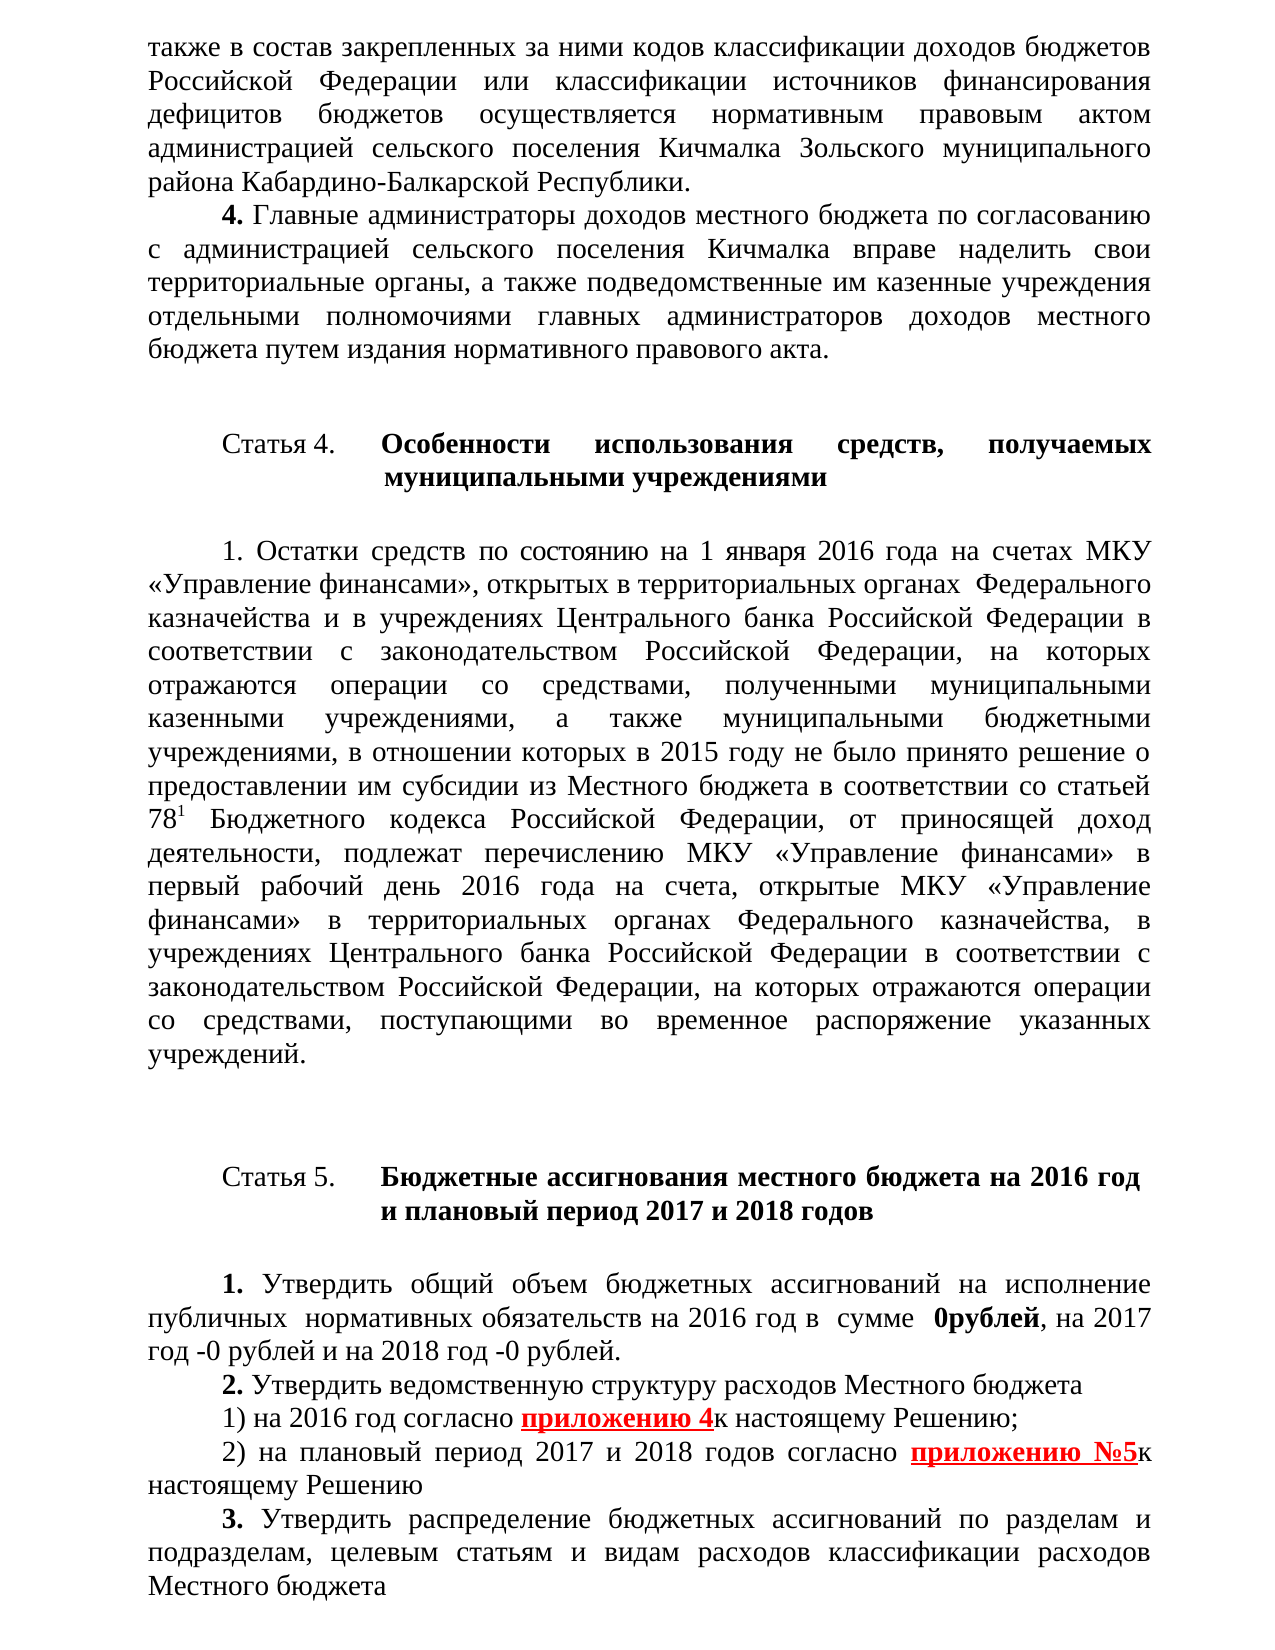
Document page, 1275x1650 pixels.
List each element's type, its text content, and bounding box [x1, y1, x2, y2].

text Статья 4. Особенности использования средств, получаемых муниципальными учреждениями [222, 426, 1152, 493]
text 4. Главные администраторы доходов местного бюджета по согласованию с администрацией сельского поселения Кичмалка вправе наделить свои территориальные органы, а также подведомственные им казенные учреждения отдельными полномочиями главных администраторов доходов местного бюджета путем издания нормативного правового акта. [148, 197, 1152, 365]
table_header Бюджетные ассигнования местного бюджета на 2016 год и плановый период 2017 и 2018 годов [369, 1134, 1152, 1233]
text 1. Утвердить общий объем бюджетных ассигнований на исполнение публичных нормативных обязательств на 2016 год в сумме 0рублей, на 2017 год -0 рублей и на 2018 год -0 рублей. [148, 1266, 1152, 1367]
text 2) на плановый период 2017 и 2018 годов согласно приложению №5к настоящему Решению [148, 1434, 1152, 1501]
text 3. Утвердить распределение бюджетных ассигнований по разделам и подразделам, целевым статьям и видам расходов классификации расходов Местного бюджета [148, 1501, 1152, 1602]
text 1) на 2016 год согласно приложению 4к настоящему Решению; [148, 1400, 1152, 1434]
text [148, 29, 1152, 197]
text 2. Утвердить ведомственную структуру расходов Местного бюджета [148, 1367, 1152, 1400]
table_header Статья 5. [136, 1134, 369, 1233]
text 1. Остатки средств по состоянию на 1 января 2016 года на счетах МКУ «Управление финансами», открытых в территориальных органах Федерального казначейства и в учреждениях Центрального банка Российской Федерации в соответствии с законодательством Российской Федерации, на которых отражаются операции со средствами, полученными муниципальными казенными учреждениями, а также муниципальными бюджетными учреждениями, в отношении которых в 2015 году не было принято решение о предоставлении им субсидии из Местного бюджета в соответствии со статьей 781 Бюджетного кодекса Российской Федерации, от приносящей доход деятельности, подлежат перечислению МКУ «Управление финансами» в первый рабочий день 2016 года на счета, открытые МКУ «Управление финансами» в территориальных органах Федерального казначейства, в учреждениях Центрального банка Российской Федерации в соответствии с законодательством Российской Федерации, на которых отражаются операции со средствами, поступающими во временное распоряжение указанных учреждений. [148, 533, 1152, 1069]
